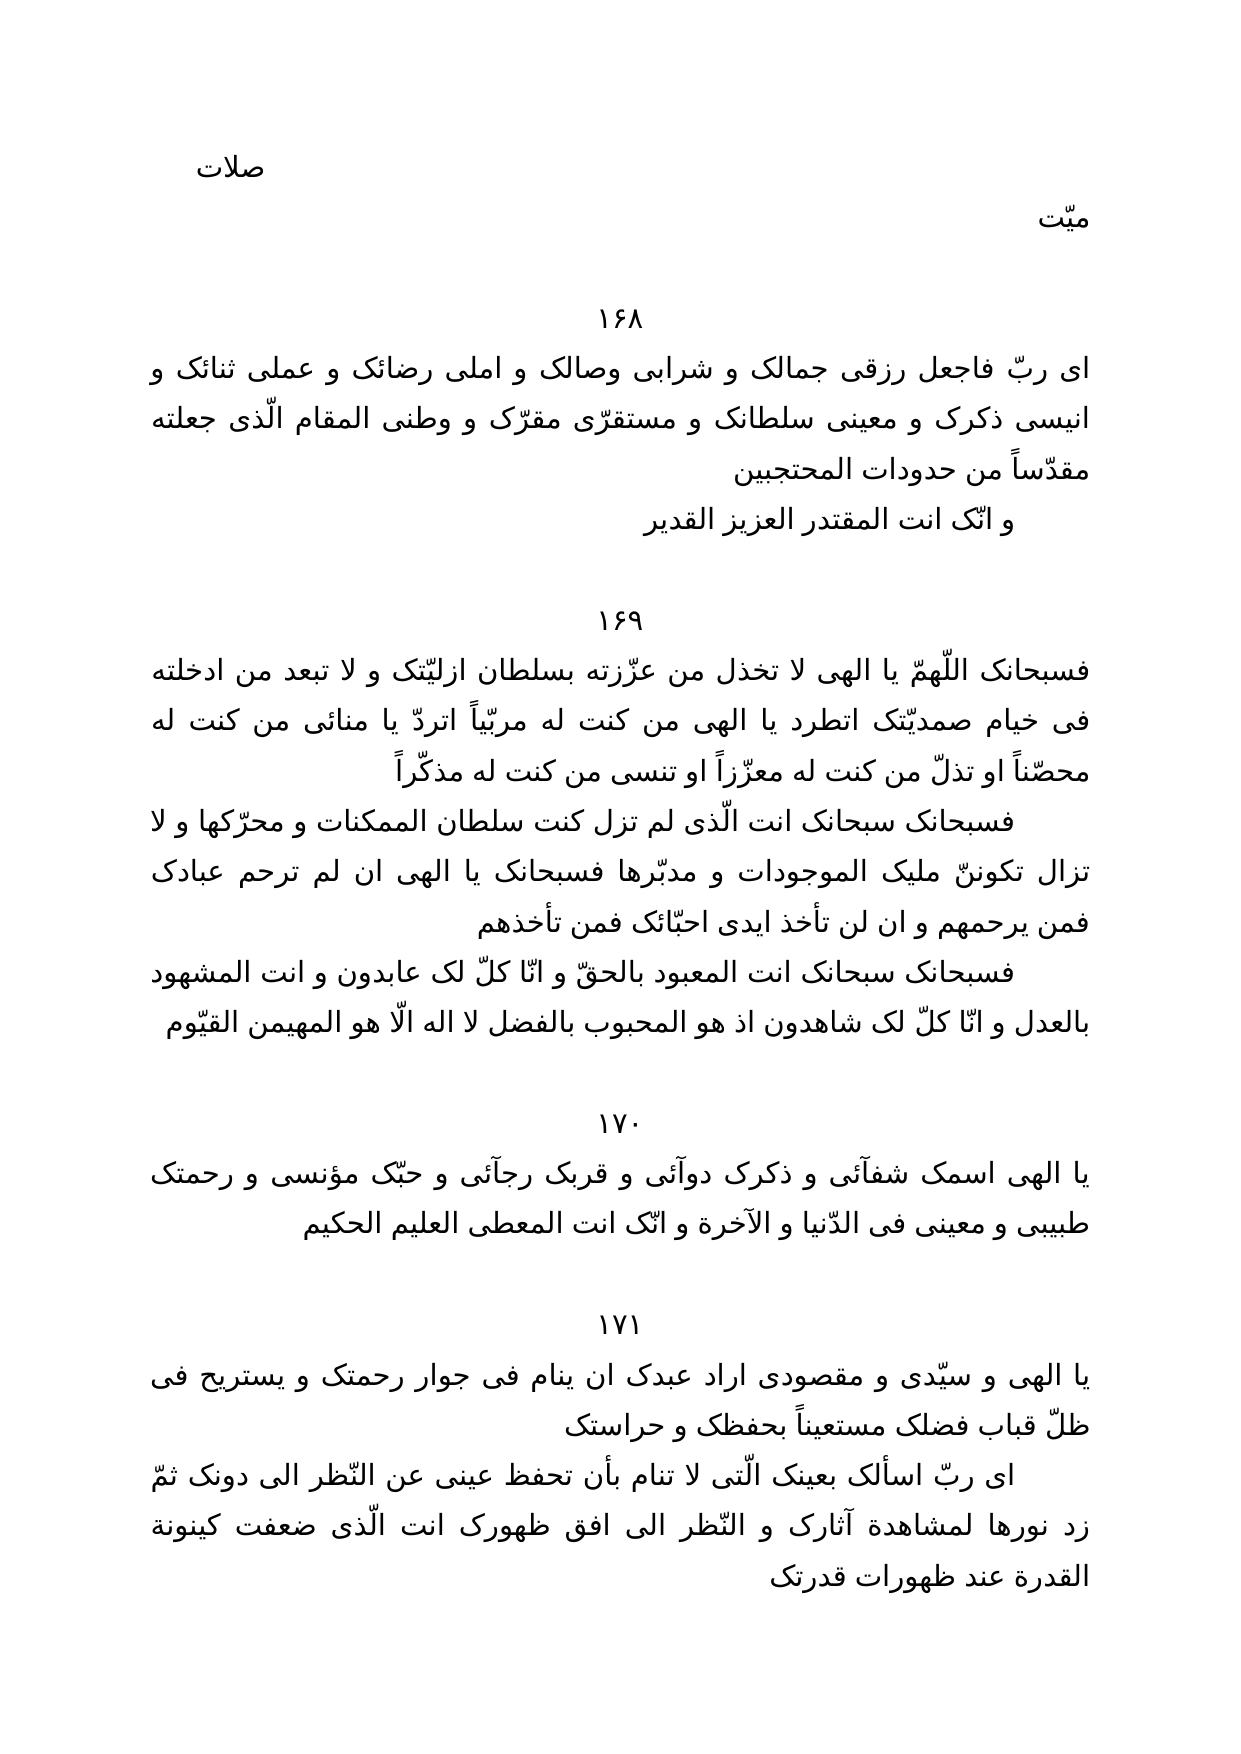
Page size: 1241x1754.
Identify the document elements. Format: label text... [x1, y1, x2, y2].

text فسبحانک اللّهمّ یا الهی لا تخذل من عزّزته بسلطان ازلیّتک و لا تبعد من ادخلته فی خیام صمدیّتک اتطرد یا الهی من کنت له مربّیاً اتردّ یا منائی من کنت له محصّناً او تذلّ من کنت له معزّزاً او تنسی من کنت له مذکّراً [150, 653, 1090, 787]
text فسبحانک سبحانک انت المعبود بالحقّ و انّا کلّ لک عابدون و انت المشهود بالعدل و انّا کلّ لک شاهدون اذ هو المحبوب بالفضل لا اله الّا هو المهیمن القیّوم [150, 955, 1090, 1039]
text ۱۶۸ [150, 301, 1090, 334]
text فسبحانک سبحانک انت الّذی لم تزل کنت سلطان الممکنات و محرّکها و لا تزال تکوننّ ملیک الموجودات و مدبّرها فسبحانک یا الهی ان لم ترحم عبادک فمن یرحمهم و ان لن تأخذ ایدی احبّائک فمن تأخذهم [150, 804, 1090, 938]
text ای ربّ فاجعل رزقی جمالک و شرابی وصالک و املی رضائک و عملی ثنائک و انیسی ذکرک و معینی سلطانک و مستقرّی مقرّک و وطنی المقام الّذی جعلته مقدّساً من حدودات المحتجبین [150, 351, 1090, 485]
text ۱۶۹ [150, 603, 1090, 636]
text ۱۷۰ [150, 1106, 1090, 1139]
text و انّک انت المقتدر العزیز القدیر [150, 502, 1090, 536]
text ۱۷۱ [150, 1307, 1090, 1341]
text یا الهی اسمک شفآئی و ذکرک دوآئی و قربک رجآئی و حبّک مؤنسی و رحمتک طبیبی و معینی فی الدّنیا و الآخرة و انّک انت المعطی العلیم الحکیم [150, 1156, 1090, 1240]
text یا الهی و سیّدی و مقصودی اراد عبدک ان ینام فی جوار رحمتک و یستریح فی ظلّ قباب فضلک مستعیناً بحفظک و حراستک [150, 1357, 1090, 1441]
text صلات میّت [150, 150, 1090, 234]
text ای ربّ اسألک بعینک الّتی لا تنام بأن تحفظ عینی عن النّظر الی دونک ثمّ زد نورها لمشاهدة آثارک و النّظر الی افق ظهورک انت الّذی ضعفت کینونة القدرة عند ظهورات قدرتک [150, 1458, 1090, 1592]
